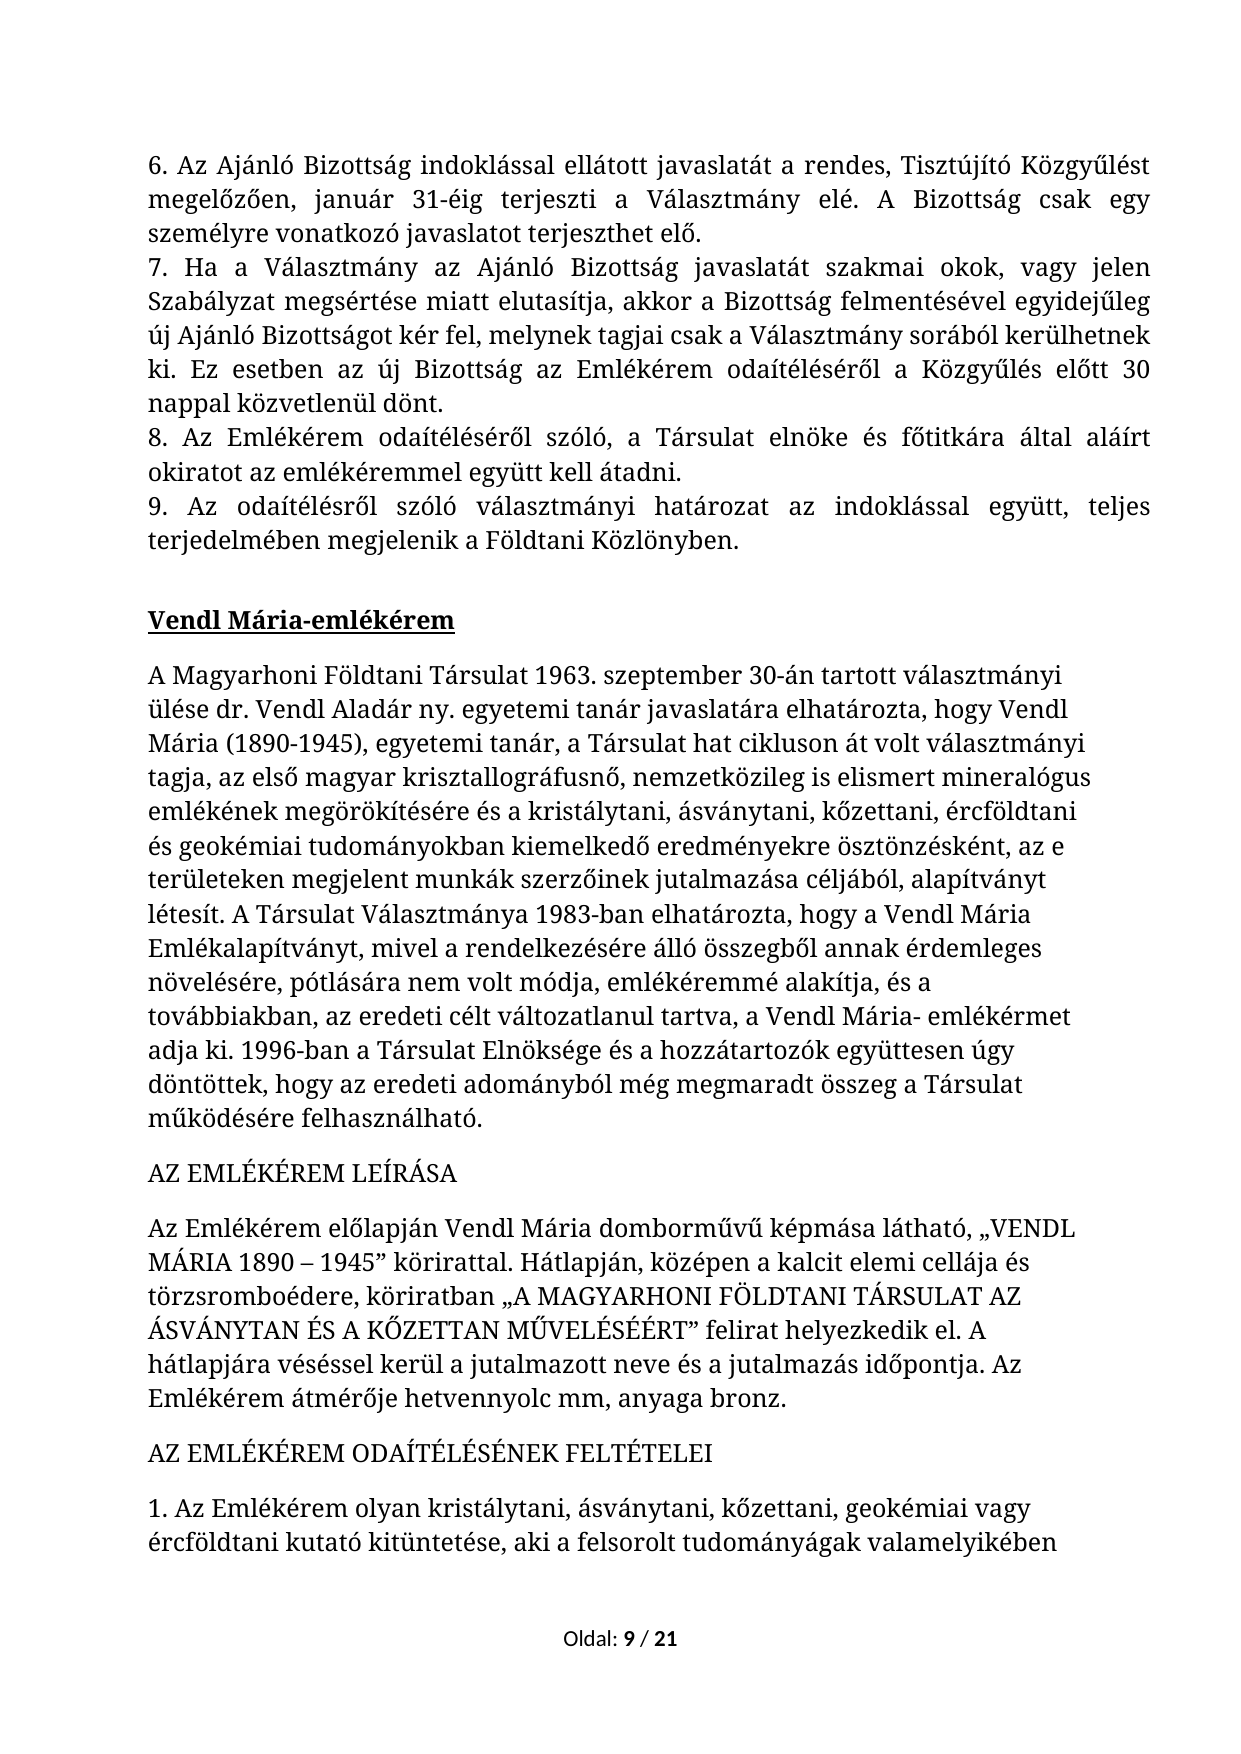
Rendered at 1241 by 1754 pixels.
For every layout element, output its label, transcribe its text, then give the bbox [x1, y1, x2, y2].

text AZ EMLÉKÉREM LEÍRÁSA [148, 1156, 1093, 1189]
text Az Emlékérem előlapján Vendl Mária domborművű képmása látható, „VENDL MÁRIA 1890 – 1945” körirattal. Hátlapján, középen a kalcit elemi cellája és törzsromboédere, köriratban „A MAGYARHONI FÖLDTANI TÁRSULAT AZ ÁSVÁNYTAN ÉS A KŐZETTAN MŰVELÉSÉÉRT” felirat helyezkedik el. A hátlapjára véséssel kerül a jutalmazott neve és a jutalmazás időpontja. Az Emlékérem átmérője hetvennyolc mm, anyaga bronz. [148, 1210, 1093, 1415]
text Vendl Mária-emlékérem [148, 603, 1093, 637]
text 7. Ha a Választmány az Ajánló Bizottság javaslatát szakmai okok, vagy jelen Szabályzat megsértése miatt elutasítja, akkor a Bizottság felmentésével egyidejűleg új Ajánló Bizottságot kér fel, melynek tagjai csak a Választmány sorából kerülhetnek ki. Ez esetben az új Bizottság az Emlékérem odaítéléséről a Közgyűlés előtt 30 nappal közvetlenül dönt. [148, 250, 1152, 420]
text 8. Az Emlékérem odaítéléséről szóló, a Társulat elnöke és főtitkára által aláírt okiratot az emlékéremmel együtt kell átadni. [148, 420, 1152, 488]
text 9. Az odaítélésről szóló választmányi határozat az indoklással együtt, teljes terjedelmében megjelenik a Földtani Közlönyben. [148, 488, 1152, 556]
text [148, 1491, 1093, 1559]
text A Magyarhoni Földtani Társulat 1963. szeptember 30-án tartott választmányi ülése dr. Vendl Aladár ny. egyetemi tanár javaslatára elhatározta, hogy Vendl Mária (1890-1945), egyetemi tanár, a Társulat hat cikluson át volt választmányi tagja, az első magyar krisztallográfusnő, nemzetközileg is elismert mineralógus emlékének megörökítésére és a kristálytani, ásványtani, kőzettani, ércföldtani és geokémiai tudományokban kiemelkedő eredményekre ösztönzésként, az e területeken megjelent munkák szerzőinek jutalmazása céljából, alapítványt létesít. A Társulat Választmánya 1983-ban elhatározta, hogy a Vendl Mária Emlékalapítványt, mivel a rendelkezésére álló összegből annak érdemleges növelésére, pótlására nem volt módja, emlékéremmé alakítja, és a továbbiakban, az eredeti célt változatlanul tartva, a Vendl Mária- emlékérmet adja ki. 1996-ban a Társulat Elnöksége és a hozzátartozók együttesen úgy döntöttek, hogy az eredeti adományból még megmaradt összeg a Társulat működésére felhasználható. [148, 658, 1093, 1135]
text 6. Az Ajánló Bizottság indoklással ellátott javaslatát a rendes, Tisztújító Közgyűlést megelőzően, január 31-éig terjeszti a Választmány elé. A Bizottság csak egy személyre vonatkozó javaslatot terjeszthet elő. [148, 148, 1152, 250]
text AZ EMLÉKÉREM ODAÍTÉLÉSÉNEK FELTÉTELEI [148, 1436, 1093, 1470]
